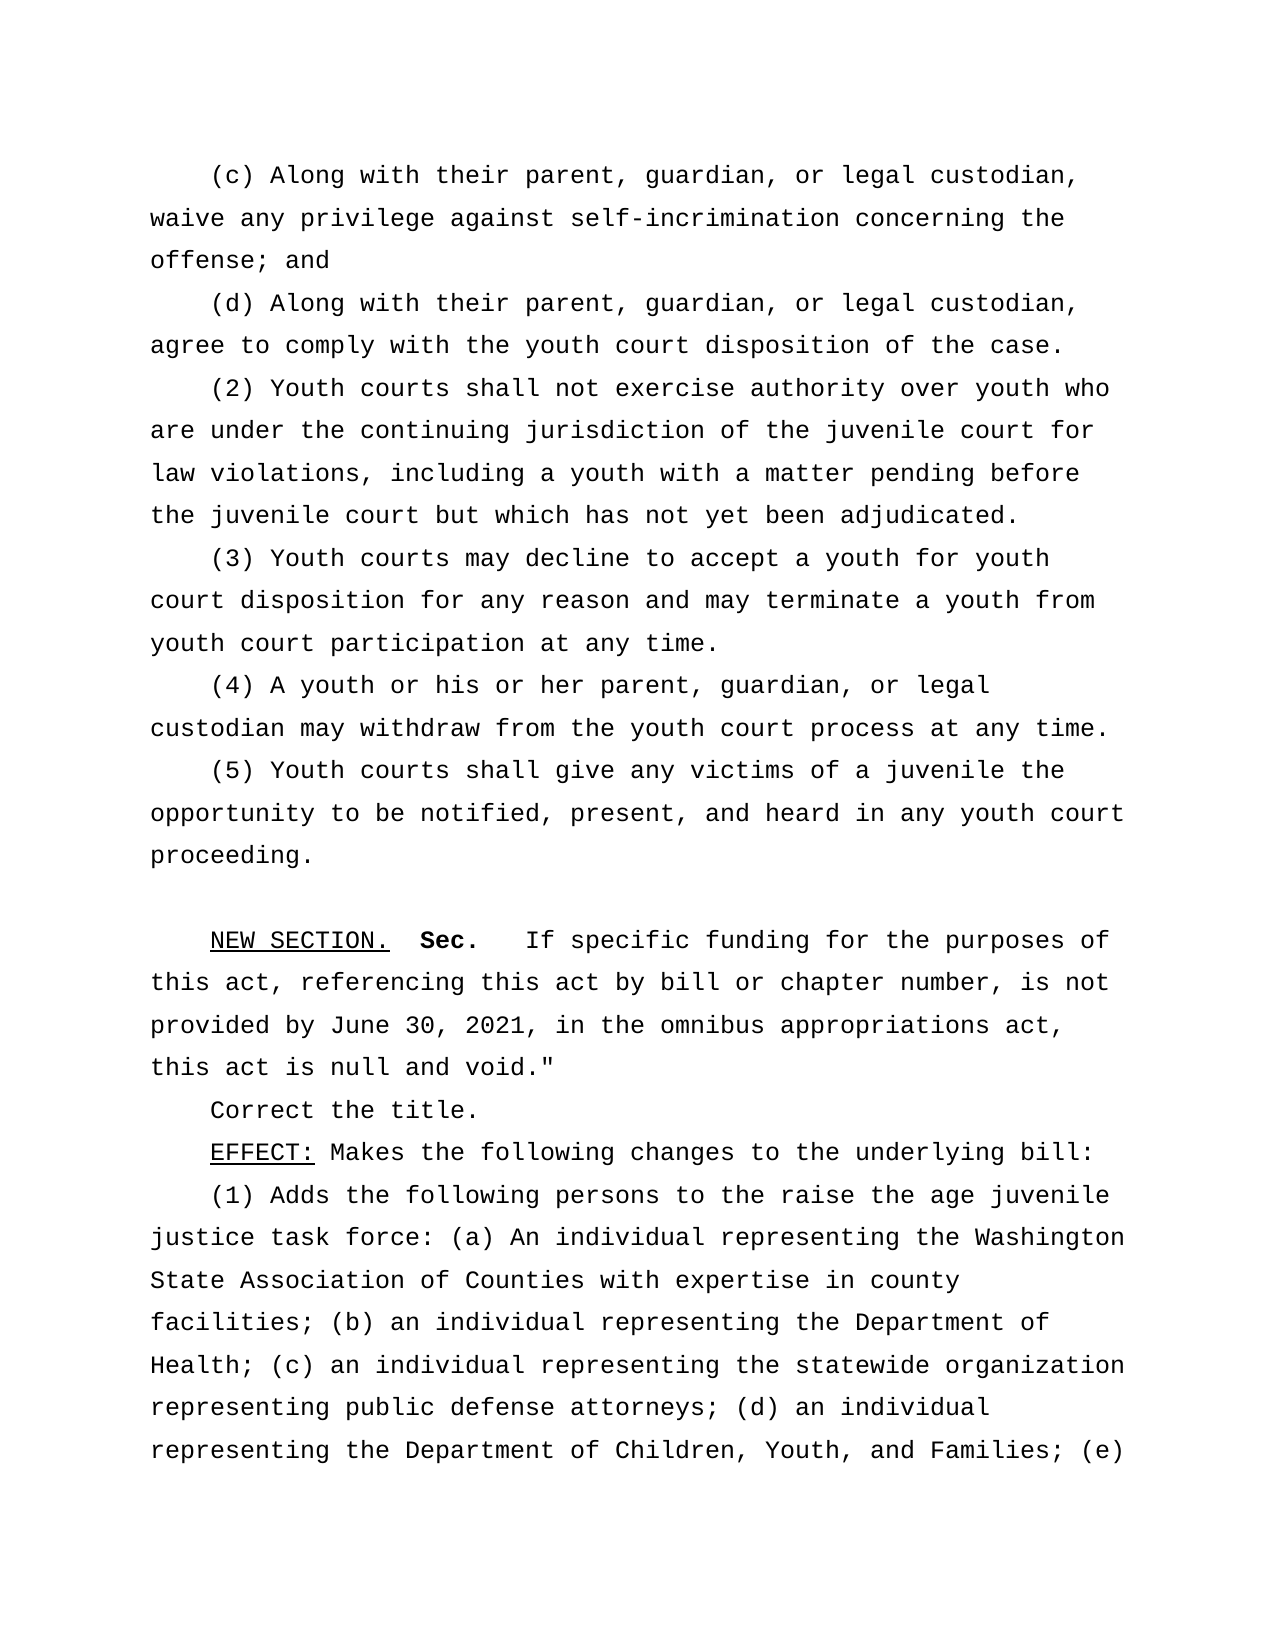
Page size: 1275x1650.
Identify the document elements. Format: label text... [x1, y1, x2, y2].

text (2) Youth courts shall not exercise authority over youth who are under the continuing jurisdiction of the juvenile court for law violations, including a youth with a matter pending before the juvenile court but which has not yet been adjudicated. [150, 362, 1125, 532]
text (4) A youth or his or her parent, guardian, or legal custodian may withdraw from the youth court process at any time. [150, 660, 1125, 745]
text Correct the title. [150, 1084, 1125, 1127]
text EFFECT: Makes the following changes to the underlying bill: [150, 1127, 1125, 1169]
text (c) Along with their parent, guardian, or legal custodian, waive any privilege against self-incrimination concerning the offense; and [150, 150, 1125, 277]
text (5) Youth courts shall give any victims of a juvenile the opportunity to be notified, present, and heard in any youth court proceeding. [150, 745, 1125, 872]
text (d) Along with their parent, guardian, or legal custodian, agree to comply with the youth court disposition of the case. [150, 277, 1125, 362]
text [150, 1169, 1125, 1467]
text NEW SECTION. Sec. If specific funding for the purposes of this act, referencing this act by bill or chapter number, is not provided by June 30, 2021, in the omnibus appropriations act, this act is null and void." [150, 914, 1125, 1084]
text (3) Youth courts may decline to accept a youth for youth court disposition for any reason and may terminate a youth from youth court participation at any time. [150, 532, 1125, 660]
